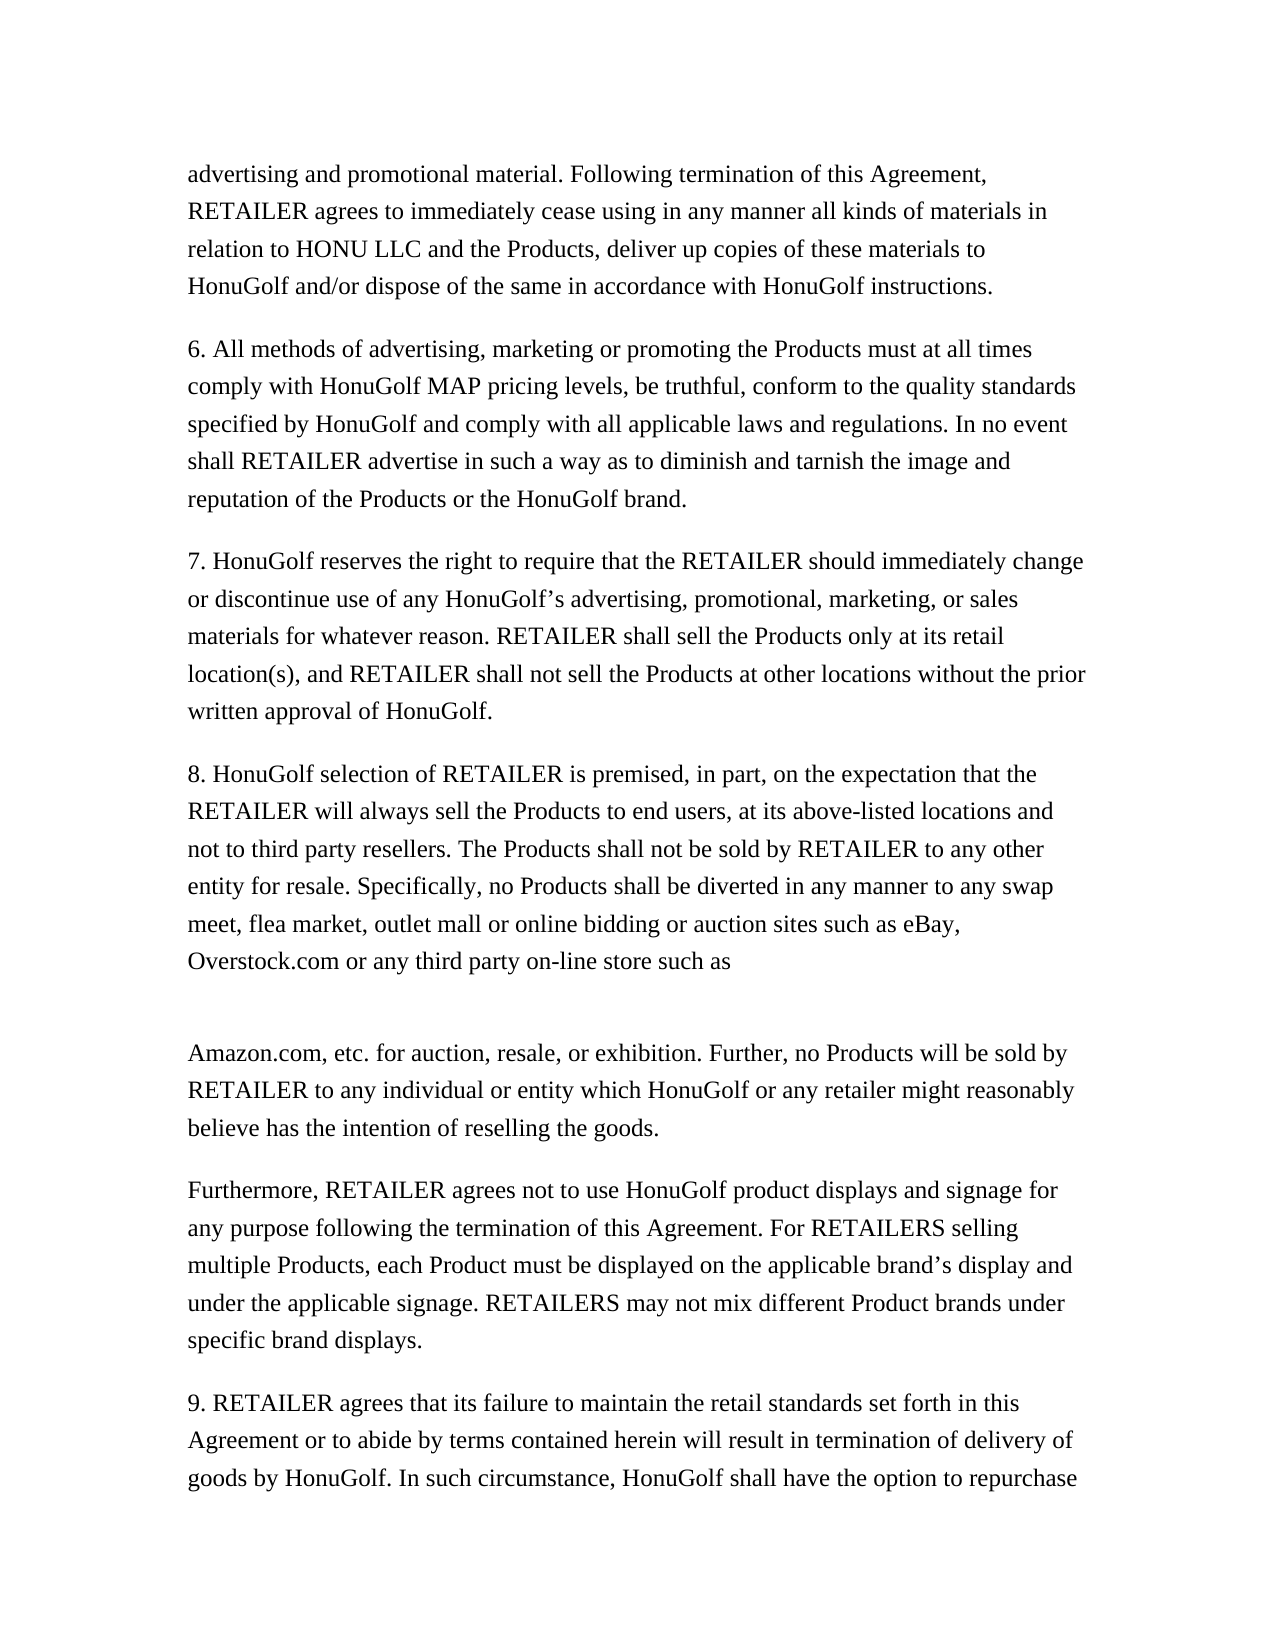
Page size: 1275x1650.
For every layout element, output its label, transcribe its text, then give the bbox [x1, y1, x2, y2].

text Furthermore, RETAILER agrees not to use HonuGolf product displays and signage for any purpose following the termination of this Agreement. For RETAILERS selling multiple Products, each Product must be displayed on the applicable brand’s display and under the applicable signage. RETAILERS may not mix different Product brands under specific brand displays. [187, 1167, 1087, 1354]
text Amazon.com, etc. for auction, resale, or exhibition. Further, no Products will be sold by RETAILER to any individual or entity which HonuGolf or any retailer might reasonably believe has the intention of reselling the goods. [187, 1029, 1087, 1142]
text 8. HonuGolf selection of RETAILER is premised, in part, on the expectation that the RETAILER will always sell the Products to end users, at its above-listed locations and not to third party resellers. The Products shall not be sold by RETAILER to any other entity for resale. Specifically, no Products shall be diverted in any manner to any swap meet, flea market, outlet mall or online bidding or auction sites such as eBay, Overstock.com or any third party on-line store such as [187, 750, 1087, 975]
text 6. All methods of advertising, marketing or promoting the Products must at all times comply with HonuGolf MAP pricing levels, be truthful, conform to the quality standards specified by HonuGolf and comply with all applicable laws and regulations. In no event shall RETAILER advertise in such a way as to diminish and tarnish the image and reputation of the Products or the HonuGolf brand. [187, 325, 1087, 512]
text 7. HonuGolf reserves the right to require that the RETAILER should immediately change or discontinue use of any HonuGolf’s advertising, promotional, marketing, or sales materials for whatever reason. RETAILER shall sell the Products only at its retail location(s), and RETAILER shall not sell the Products at other locations without the prior written approval of HonuGolf. [187, 537, 1087, 725]
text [187, 1379, 1087, 1492]
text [187, 150, 1087, 300]
